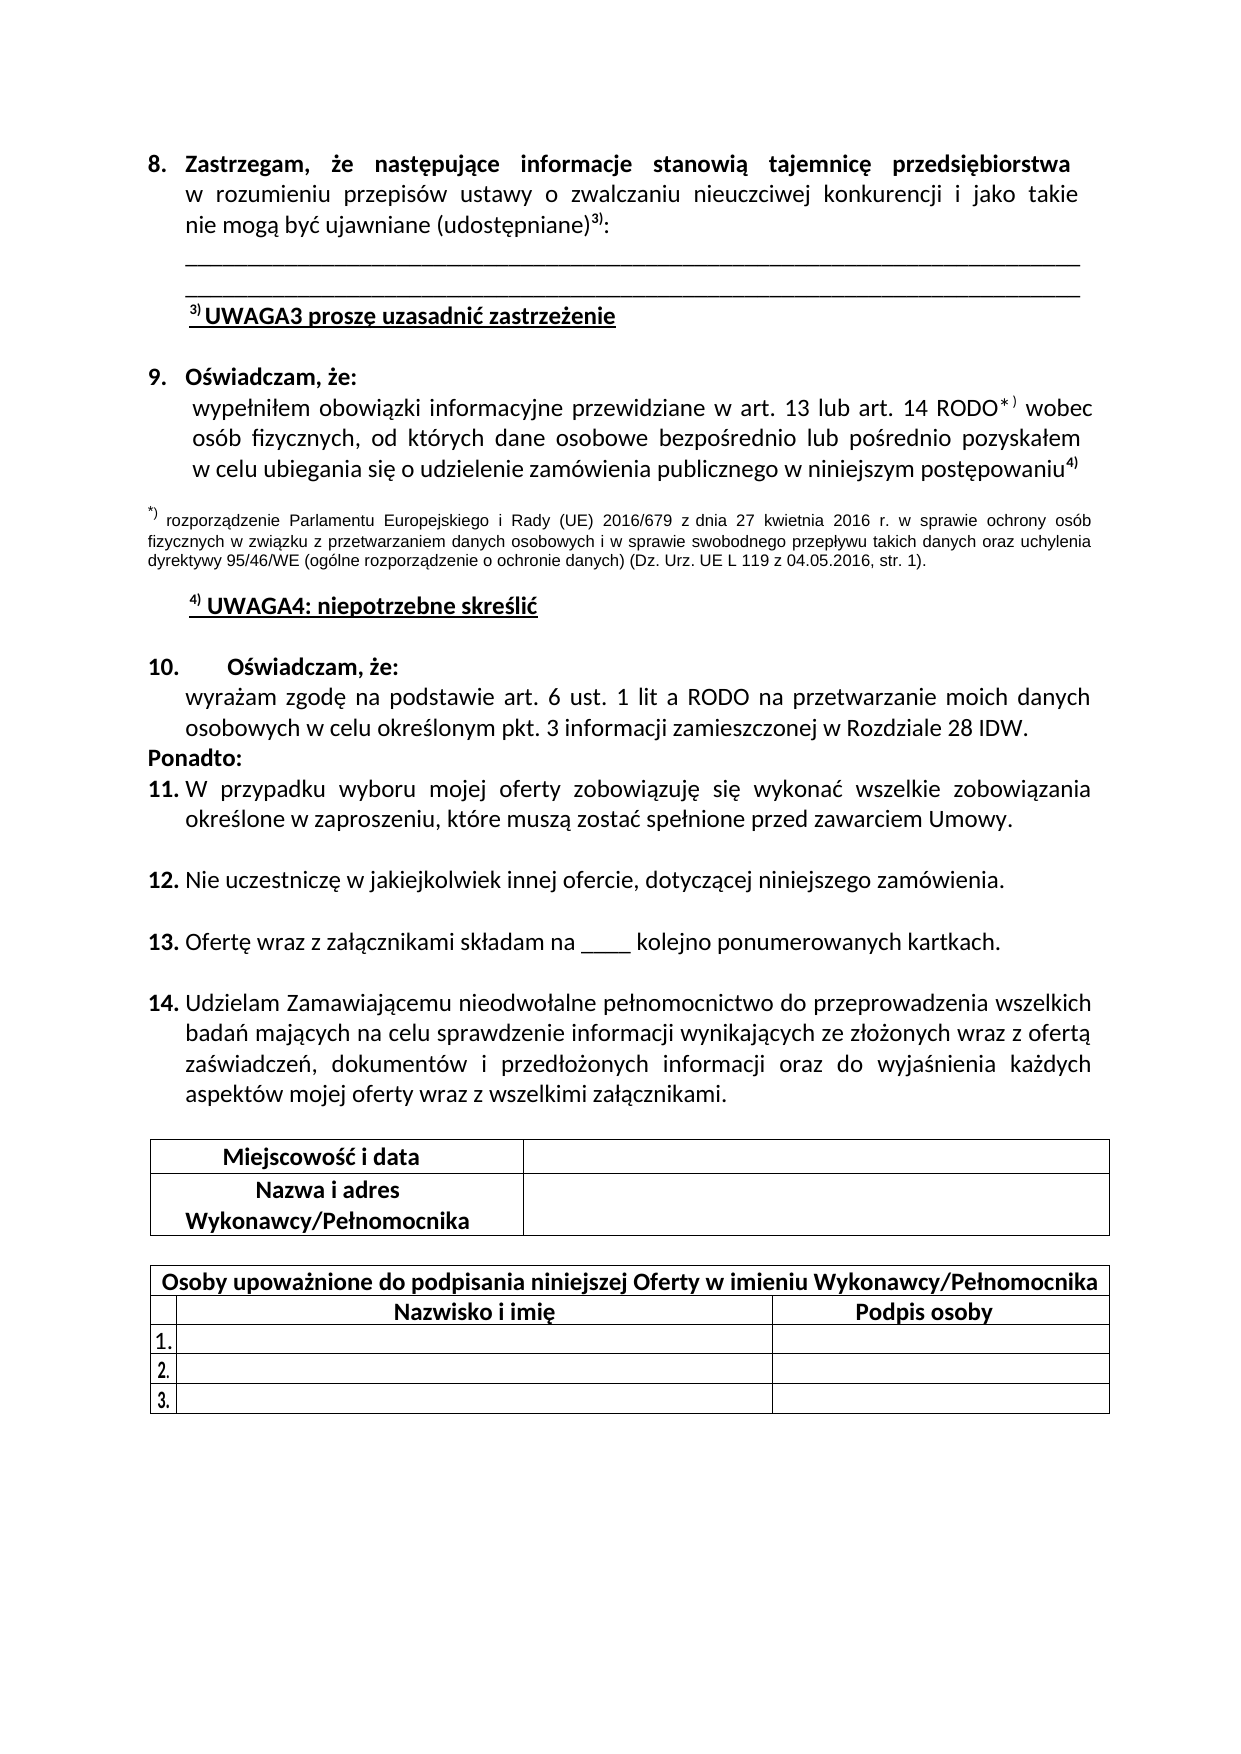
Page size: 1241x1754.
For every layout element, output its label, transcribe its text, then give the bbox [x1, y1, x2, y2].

list Zastrzegam, że następujące informacje stanowią tajemnicę przedsiębiorstwa w rozumieniu przepisów ustawy o zwalczaniu nieuczciwej konkurencji i jako takie nie mogą być ujawniane (udostępniane)3): [148, 148, 1092, 239]
table_cell [524, 1174, 1109, 1235]
table_cell Nazwa i adres Wykonawcy/Pełnomocnika [151, 1174, 523, 1235]
table_cell [177, 1384, 772, 1413]
table_cell 1. [151, 1325, 176, 1353]
list W przypadku wyboru mojej oferty zobowiązuję się wykonać wszelkie zobowiązania określone w zaproszeniu, które muszą zostać spełnione przed zawarciem Umowy. [148, 773, 1092, 834]
table_header Osoby upoważnione do podpisania niniejszej Oferty w imieniu Wykonawcy/Pełnomocnika [151, 1266, 1109, 1295]
text wyrażam zgodę na podstawie art. 6 ust. 1 lit a RODO na przetwarzanie moich danych osobowych w celu określonym pkt. 3 informacji zamieszczonej w Rozdziale 28 IDW. [185, 682, 1092, 743]
table_cell 2. [151, 1354, 176, 1383]
list Udzielam Zamawiającemu nieodwołalne pełnomocnictwo do przeprowadzenia wszelkich badań mających na celu sprawdzenie informacji wynikających ze złożonych wraz z ofertą zaświadczeń, dokumentów i przedłożonych informacji oraz do wyjaśnienia każdych aspektów mojej oferty wraz z wszelkimi załącznikami. [148, 987, 1092, 1109]
table_cell [773, 1354, 1109, 1383]
text 4) UWAGA4: niepotrzebne skreślić [189, 590, 1092, 621]
list Ofertę wraz z załącznikami składam na ____ kolejno ponumerowanych kartkach. [148, 926, 1092, 956]
table_cell 3. [151, 1384, 176, 1413]
text *) rozporządzenie Parlamentu Europejskiego i Rady (UE) 2016/679 z dnia 27 kwietnia 2016 r. w sprawie ochrony osób fizycznych w związku z przetwarzaniem danych osobowych i w sprawie swobodnego przepływu takich danych oraz uchylenia dyrektywy 95/46/WE (ogólne rozporządzenie o ochronie danych) (Dz. Urz. UE L 119 z 04.05.2016, str. 1). [148, 503, 1092, 570]
table_cell [177, 1325, 772, 1353]
table_cell [773, 1384, 1109, 1413]
table_cell Podpis osoby [773, 1296, 1109, 1324]
table_cell [773, 1325, 1109, 1353]
list Oświadczam, że: [148, 361, 1092, 392]
list Oświadczam, że: [148, 651, 1092, 682]
table_cell [177, 1354, 772, 1383]
text Ponadto: [148, 743, 1092, 773]
text wypełniłem obowiązki informacyjne przewidziane w art. 13 lub art. 14 RODO*) wobec osób fizycznych, od których dane osobowe bezpośrednio lub pośrednio pozyskałem w celu ubiegania się o udzielenie zamówienia publicznego w niniejszym postępowaniu4) [192, 392, 1092, 483]
table_cell Nazwisko i imię [177, 1296, 772, 1324]
table_header [524, 1140, 1109, 1173]
text 3) UWAGA3 proszę uzasadnić zastrzeżenie [189, 300, 1092, 331]
table_cell [151, 1296, 176, 1324]
text ________________________________________________________________________________________________________________________________________________ [185, 239, 1092, 300]
list Nie uczestniczę w jakiejkolwiek innej ofercie, dotyczącej niniejszego zamówienia. [148, 865, 1109, 895]
table_header Miejscowość i data [151, 1140, 523, 1173]
